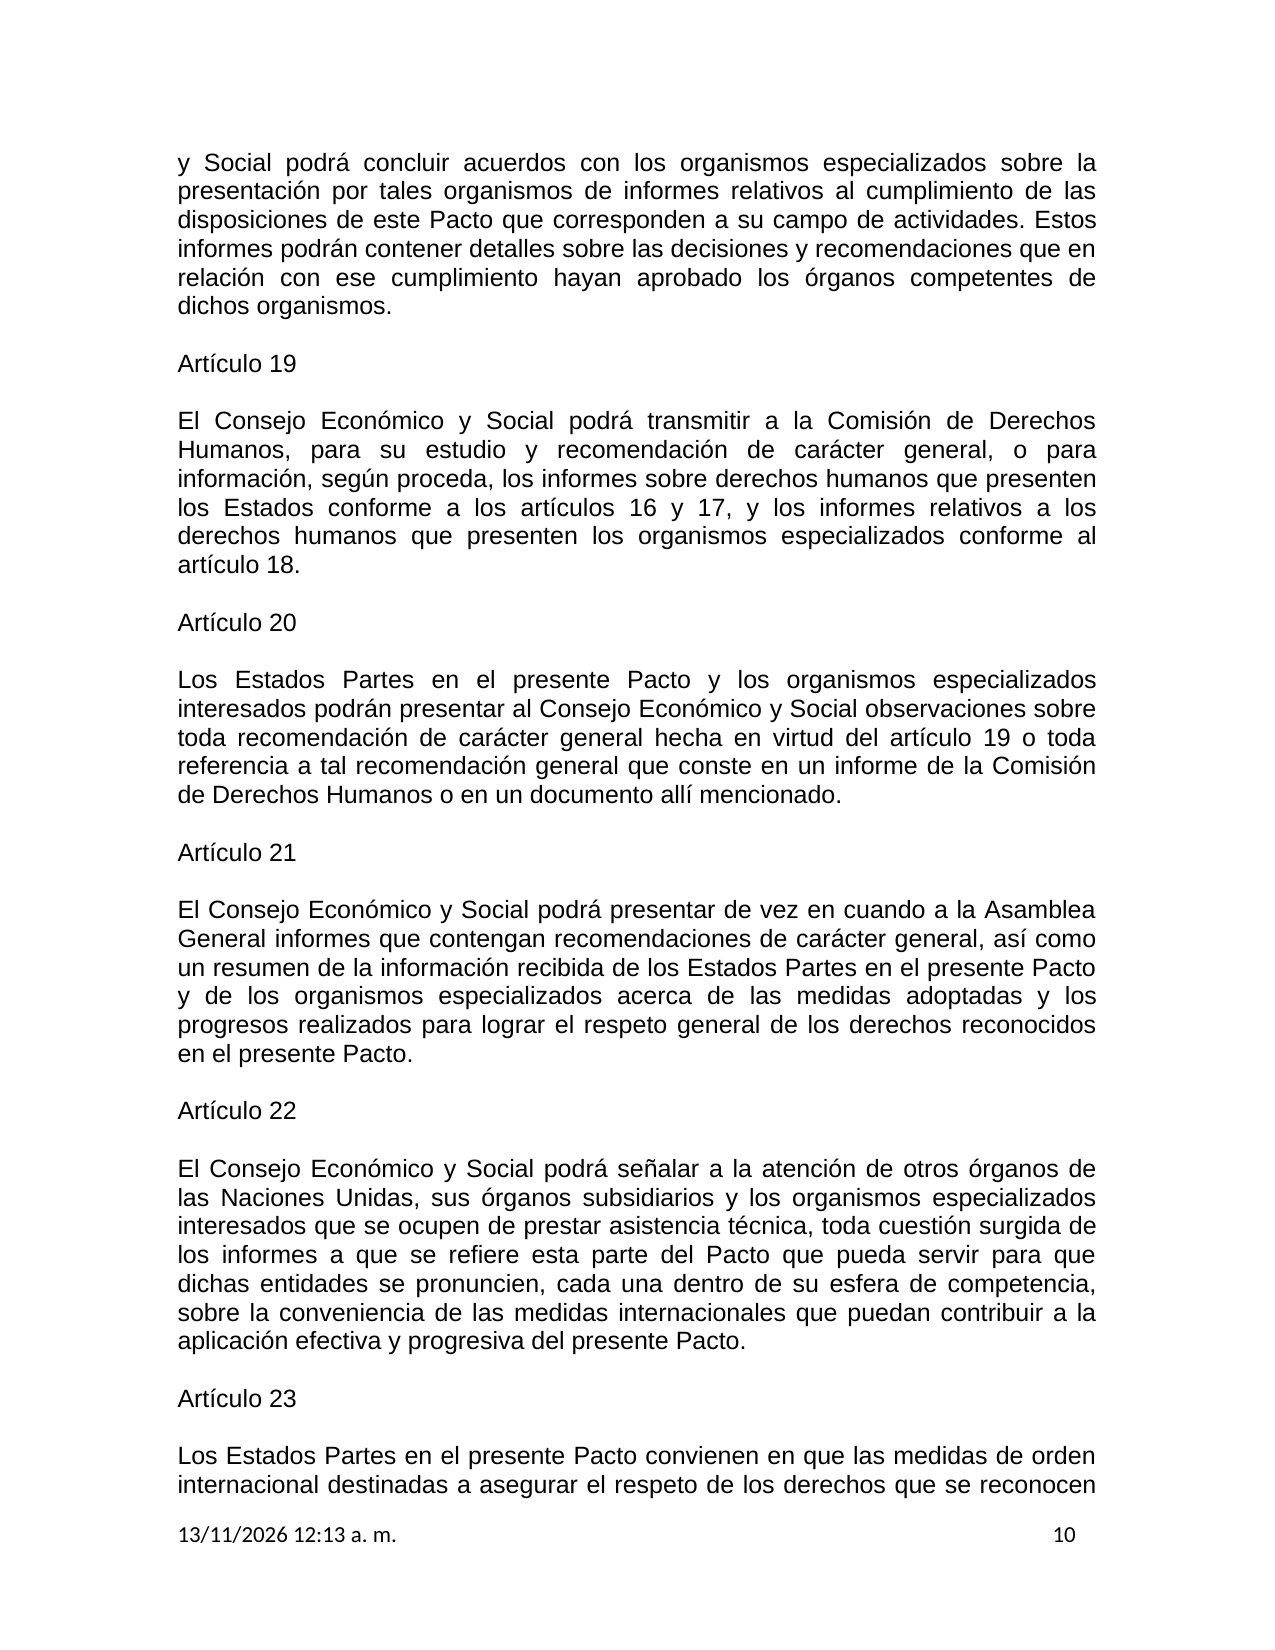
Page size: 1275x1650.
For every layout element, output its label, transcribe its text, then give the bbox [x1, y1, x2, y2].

text Artículo 23 [177, 1384, 1098, 1413]
text El Consejo Económico y Social podrá presentar de vez en cuando a la Asamblea General informes que contengan recomendaciones de carácter general, así como un resumen de la información recibida de los Estados Partes en el presente Pacto y de los organismos especializados acerca de las medidas adoptadas y los progresos realizados para lograr el respeto general de los derechos reconocidos en el presente Pacto. [177, 895, 1098, 1068]
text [177, 1441, 1098, 1499]
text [177, 148, 1098, 320]
text El Consejo Económico y Social podrá señalar a la atención de otros órganos de las Naciones Unidas, sus órganos subsidiarios y los organismos especializados interesados que se ocupen de prestar asistencia técnica, toda cuestión surgida de los informes a que se refiere esta parte del Pacto que pueda servir para que dichas entidades se pronuncien, cada una dentro de su esfera de competencia, sobre la conveniencia de las medidas internacionales que puedan contribuir a la aplicación efectiva y progresiva del presente Pacto. [177, 1154, 1098, 1355]
text Artículo 22 [177, 1096, 1098, 1125]
text Los Estados Partes en el presente Pacto y los organismos especializados interesados podrán presentar al Consejo Económico y Social observaciones sobre toda recomendación de carácter general hecha en virtud del artículo 19 o toda referencia a tal recomendación general que conste en un informe de la Comisión de Derechos Humanos o en un documento allí mencionado. [177, 665, 1098, 809]
text El Consejo Económico y Social podrá transmitir a la Comisión de Derechos Humanos, para su estudio y recomendación de carácter general, o para información, según proceda, los informes sobre derechos humanos que presenten los Estados conforme a los artículos 16 y 17, y los informes relativos a los derechos humanos que presenten los organismos especializados conforme al artículo 18. [177, 406, 1098, 579]
text Artículo 21 [177, 838, 1098, 866]
text Artículo 20 [177, 608, 1098, 636]
text Artículo 19 [177, 349, 1098, 378]
